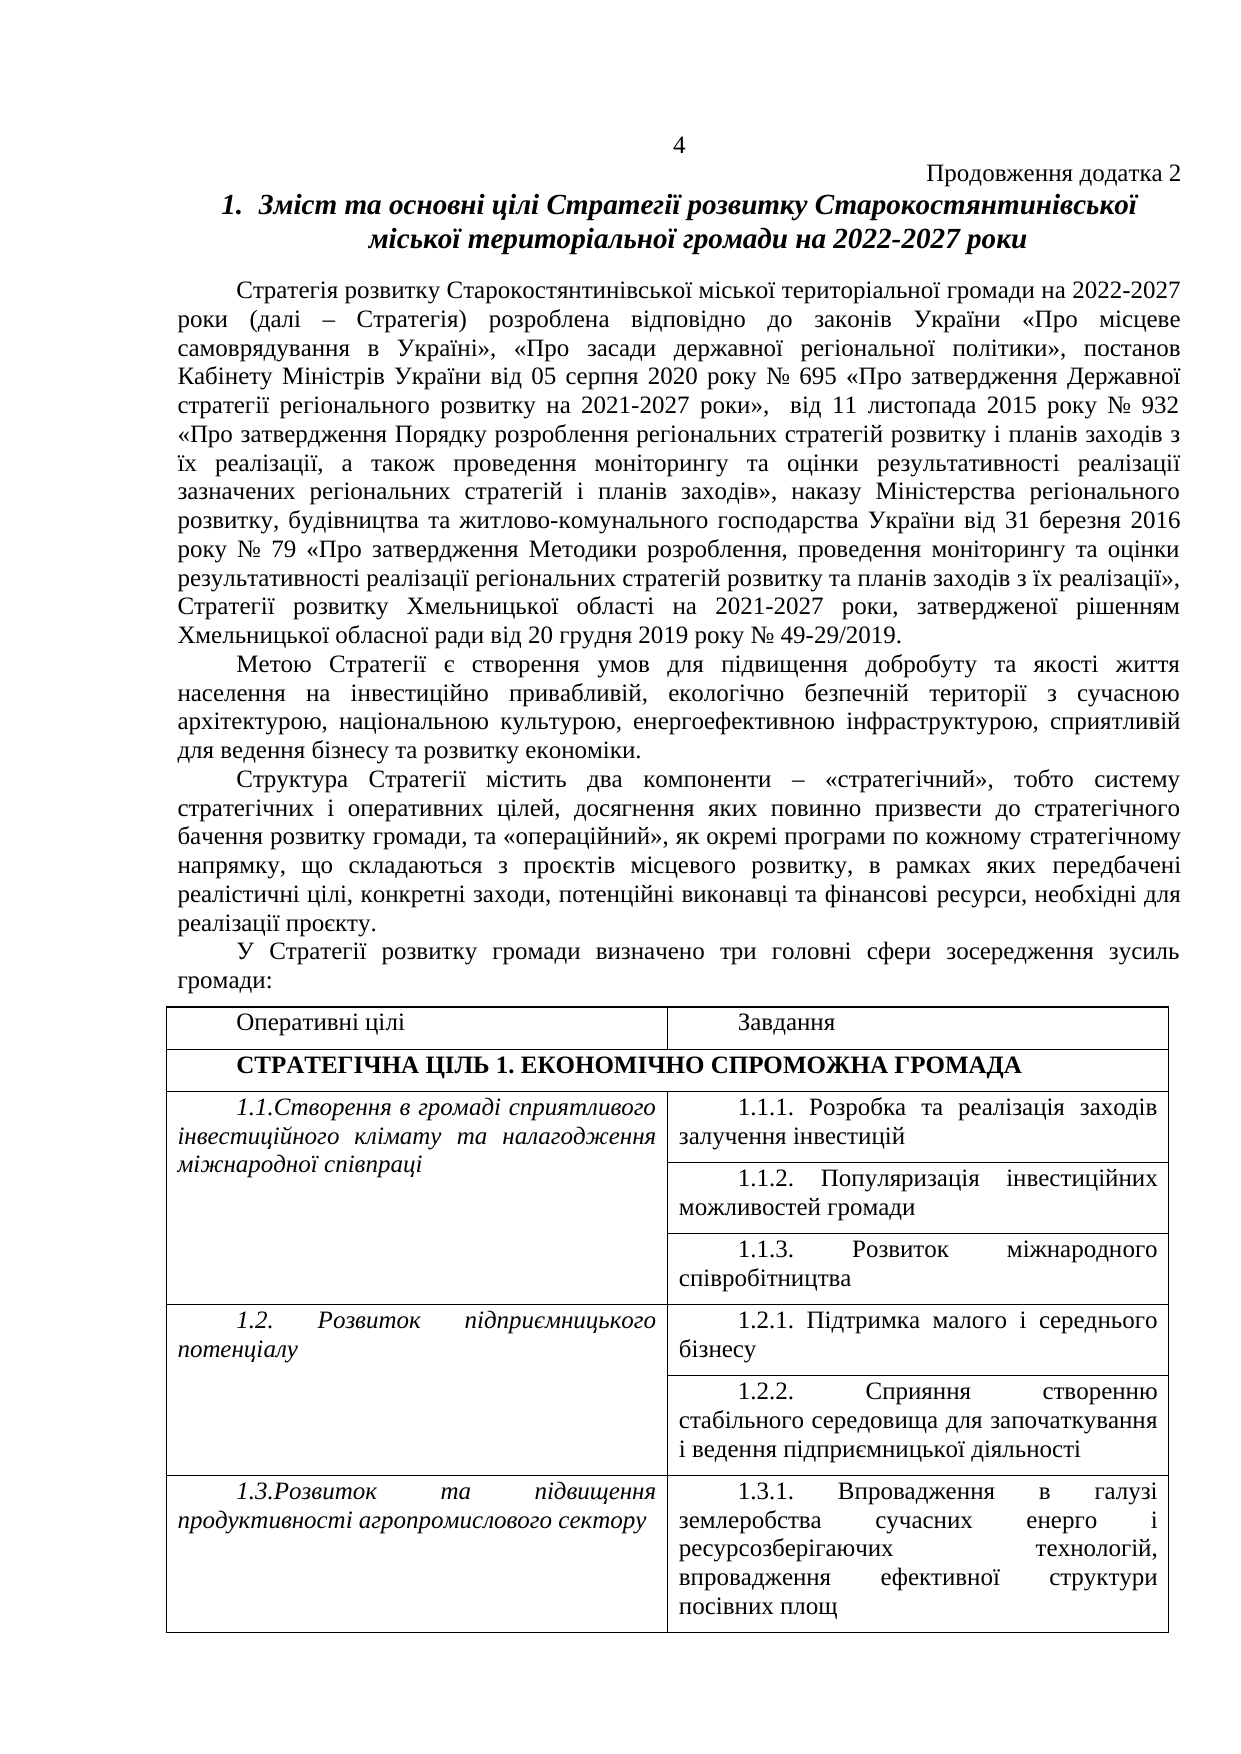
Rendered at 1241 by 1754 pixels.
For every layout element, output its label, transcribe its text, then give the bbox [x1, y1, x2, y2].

text Структура Стратегії містить два компоненти – «стратегічний», тобто систему стратегічних і оперативних цілей, досягнення яких повинно призвести до стратегічного бачення розвитку громади, та «операційний», як окремі програми по кожному стратегічному напрямку, що складаються з проєктів місцевого розвитку, в рамках яких передбачені реалістичні цілі, конкретні заходи, потенційні виконавці та фінансові ресурси, необхідні для реалізації проєкту. [177, 764, 1181, 936]
table_cell 1.2. Розвиток підприємницького потенціалу [167, 1305, 667, 1475]
table_cell СТРАТЕГІЧНА ЦІЛЬ 1. ЕКОНОМІЧНО СПРОМОЖНА ГРОМАДА [167, 1050, 1168, 1091]
table_header Завдання [668, 1008, 1168, 1049]
table_cell 1.3.1. Впровадження в галузі землеробства сучасних енерго і ресурсозберігаючих технологій, впровадження ефективної структури посівних площ [668, 1476, 1168, 1632]
table_cell 1.1.2. Популяризація інвестиційних можливостей громади [668, 1163, 1168, 1233]
text Метою Стратегії є створення умов для підвищення добробуту та якості життя населення на інвестиційно привабливій, екологічно безпечній території з сучасною архітектурою, національною культурою, енергоефективною інфраструктурою, сприятливій для ведення бізнесу та розвитку економіки. [177, 649, 1181, 764]
table_cell 1.2.1. Підтримка малого і середнього бізнесу [668, 1305, 1168, 1375]
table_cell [167, 1476, 667, 1632]
table_cell 1.1.1. Розробка та реалізація заходів залучення інвестицій [668, 1092, 1168, 1162]
table_cell 1.1.Створення в громаді сприятливого інвестиційного клімату та налагодження міжнародної співпраці [167, 1092, 667, 1304]
table_cell 1.2.2. Сприяння створенню стабільного середовища для започаткування і ведення підприємницької діяльності [668, 1376, 1168, 1475]
table_cell 1.1.3. Розвиток міжнародного співробітництва [668, 1234, 1168, 1304]
text Стратегія розвитку Старокостянтинівської міської територіальної громади на 2022-2027 роки (далі – Стратегія) розроблена відповідно до законів України «Про місцеве самоврядування в Україні», «Про засади державної регіональної політики», постанов Кабінету Міністрів України від 05 серпня 2020 року № 695 «Про затвердження Державної стратегії регіонального розвитку на 2021-2027 роки», від 11 листопада 2015 року № 932 «Про затвердження Порядку розроблення регіональних стратегій розвитку і планів заходів з їх реалізації, а також проведення моніторингу та оцінки результативності реалізації зазначених регіональних стратегій і планів заходів», наказу Міністерства регіонального розвитку, будівництва та житлово-комунального господарства України від 31 березня 2016 року № 79 «Про затвердження Методики розроблення, проведення моніторингу та оцінки результативності реалізації регіональних стратегій розвитку та планів заходів з їх реалізації», Стратегії розвитку Хмельницької області на 2021-2027 роки, затвердженої рішенням Хмельницької обласної ради від 20 грудня 2019 року № 49-29/2019. [177, 275, 1181, 649]
table_header Оперативні цілі [167, 1008, 667, 1049]
text У Стратегії розвитку громади визначено три головні сфери зосередження зусиль громади: [177, 936, 1181, 994]
list Зміст та основні цілі Стратегії розвитку Старокостянтинівської міської територіальної громади на 2022-2027 роки [177, 187, 1181, 254]
